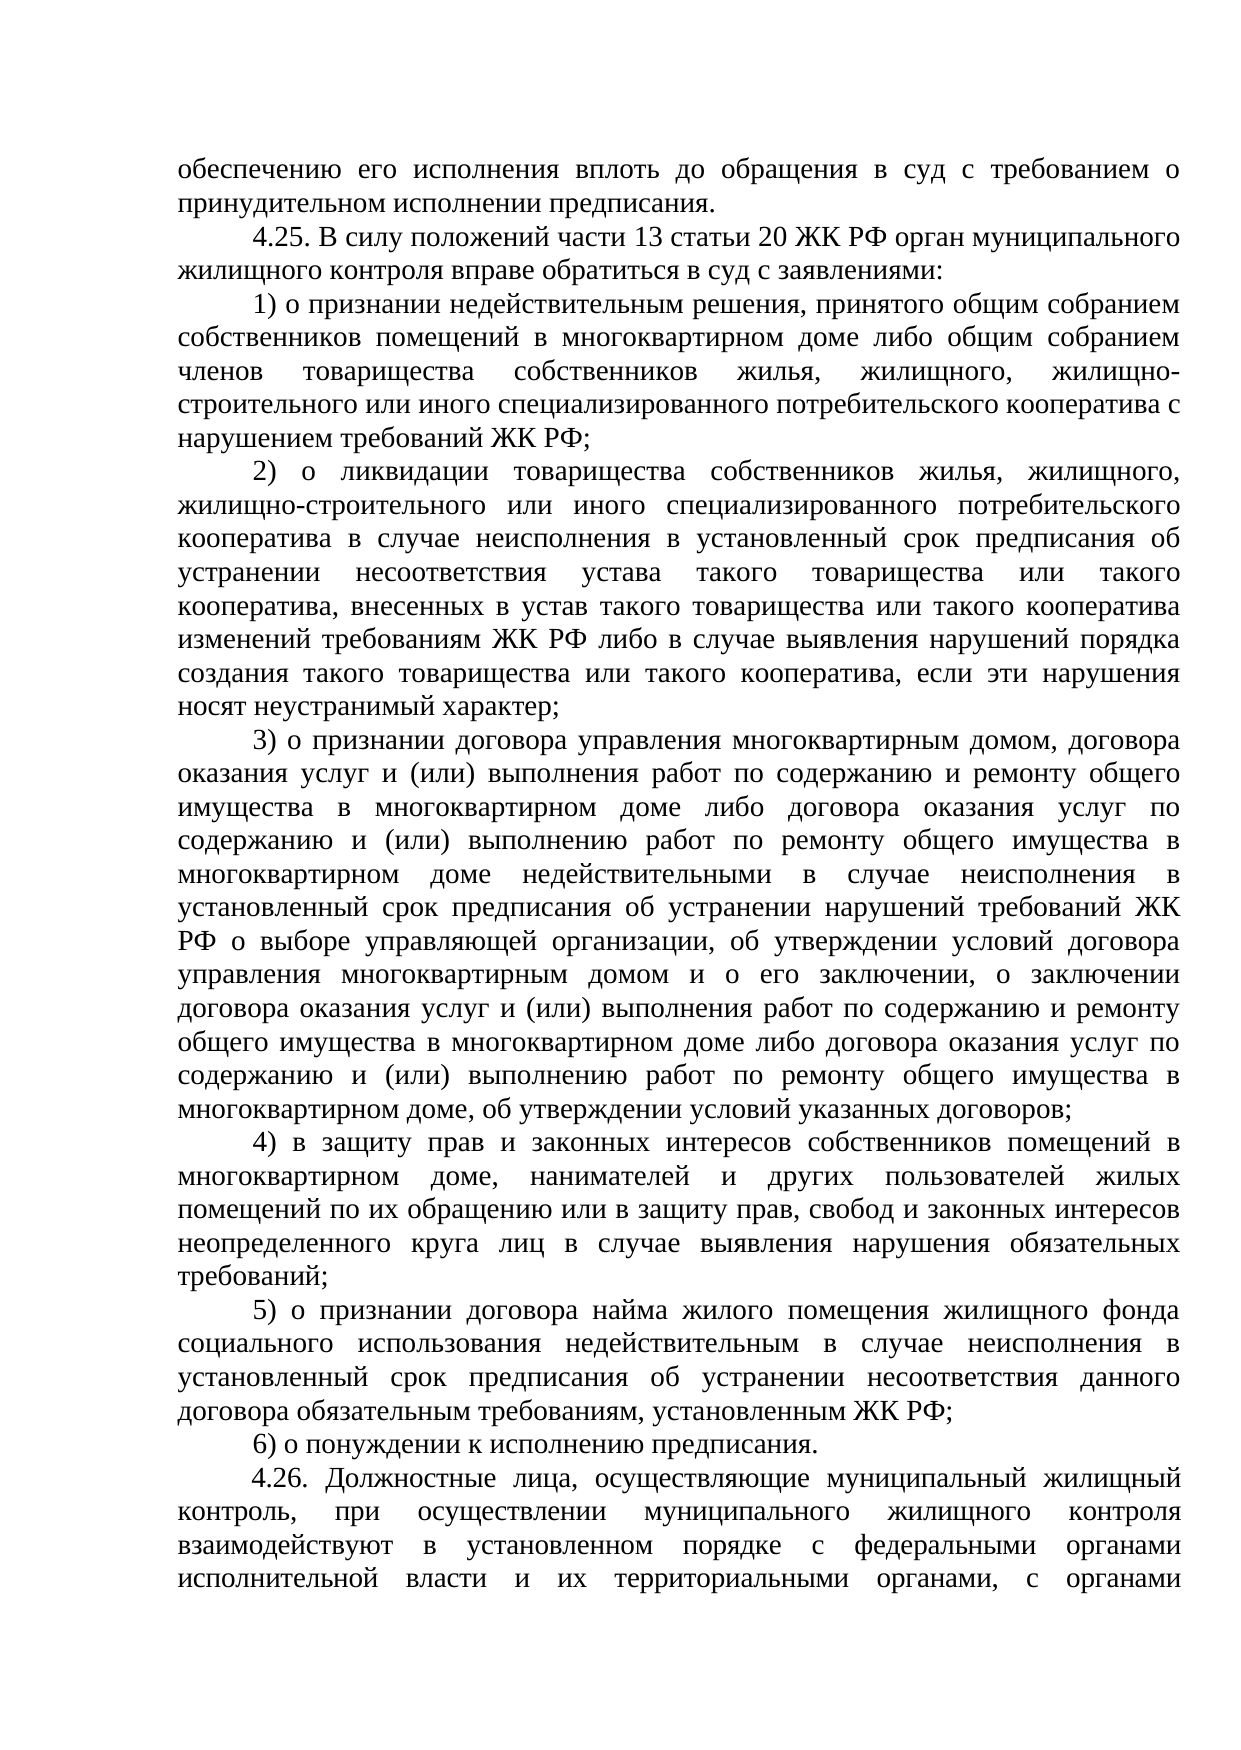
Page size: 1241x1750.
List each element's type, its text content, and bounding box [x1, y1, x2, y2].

text 4.25. В силу положений части 13 статьи 20 ЖК РФ орган муниципального жилищного контроля вправе обратиться в суд с заявлениями: [177, 219, 1181, 286]
text 6) о понуждении к исполнению предписания. [177, 1426, 1181, 1460]
text 2) о ликвидации товарищества собственников жилья, жилищного, жилищно-строительного или иного специализированного потребительского кооператива в случае неисполнения в установленный срок предписания об устранении несоответствия устава такого товарищества или такого кооператива, внесенных в устав такого товарищества или такого кооператива изменений требованиям ЖК РФ либо в случае выявления нарушений порядка создания такого товарищества или такого кооператива, если эти нарушения носят неустранимый характер; [177, 453, 1181, 722]
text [177, 152, 1181, 219]
text 3) о признании договора управления многоквартирным домом, договора оказания услуг и (или) выполнения работ по содержанию и ремонту общего имущества в многоквартирном доме либо договора оказания услуг по содержанию и (или) выполнению работ по ремонту общего имущества в многоквартирном доме недействительными в случае неисполнения в установленный срок предписания об устранении нарушений требований ЖК РФ о выборе управляющей организации, об утверждении условий договора управления многоквартирным домом и о его заключении, о заключении договора оказания услуг и (или) выполнения работ по содержанию и ремонту общего имущества в многоквартирном доме либо договора оказания услуг по содержанию и (или) выполнению работ по ремонту общего имущества в многоквартирном доме, об утверждении условий указанных договоров; [177, 722, 1181, 1124]
text 4) в защиту прав и законных интересов собственников помещений в многоквартирном доме, нанимателей и других пользователей жилых помещений по их обращению или в защиту прав, свобод и законных интересов неопределенного круга лиц в случае выявления нарушения обязательных требований; [177, 1124, 1181, 1292]
text 5) о признании договора найма жилого помещения жилищного фонда социального использования недействительным в случае неисполнения в установленный срок предписания об устранении несоответствия данного договора обязательным требованиям, установленным ЖК РФ; [177, 1292, 1181, 1426]
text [177, 1460, 1181, 1594]
text 1) о признании недействительным решения, принятого общим собранием собственников помещений в многоквартирном доме либо общим собранием членов товарищества собственников жилья, жилищного, жилищно-строительного или иного специализированного потребительского кооператива с нарушением требований ЖК РФ; [177, 286, 1181, 453]
